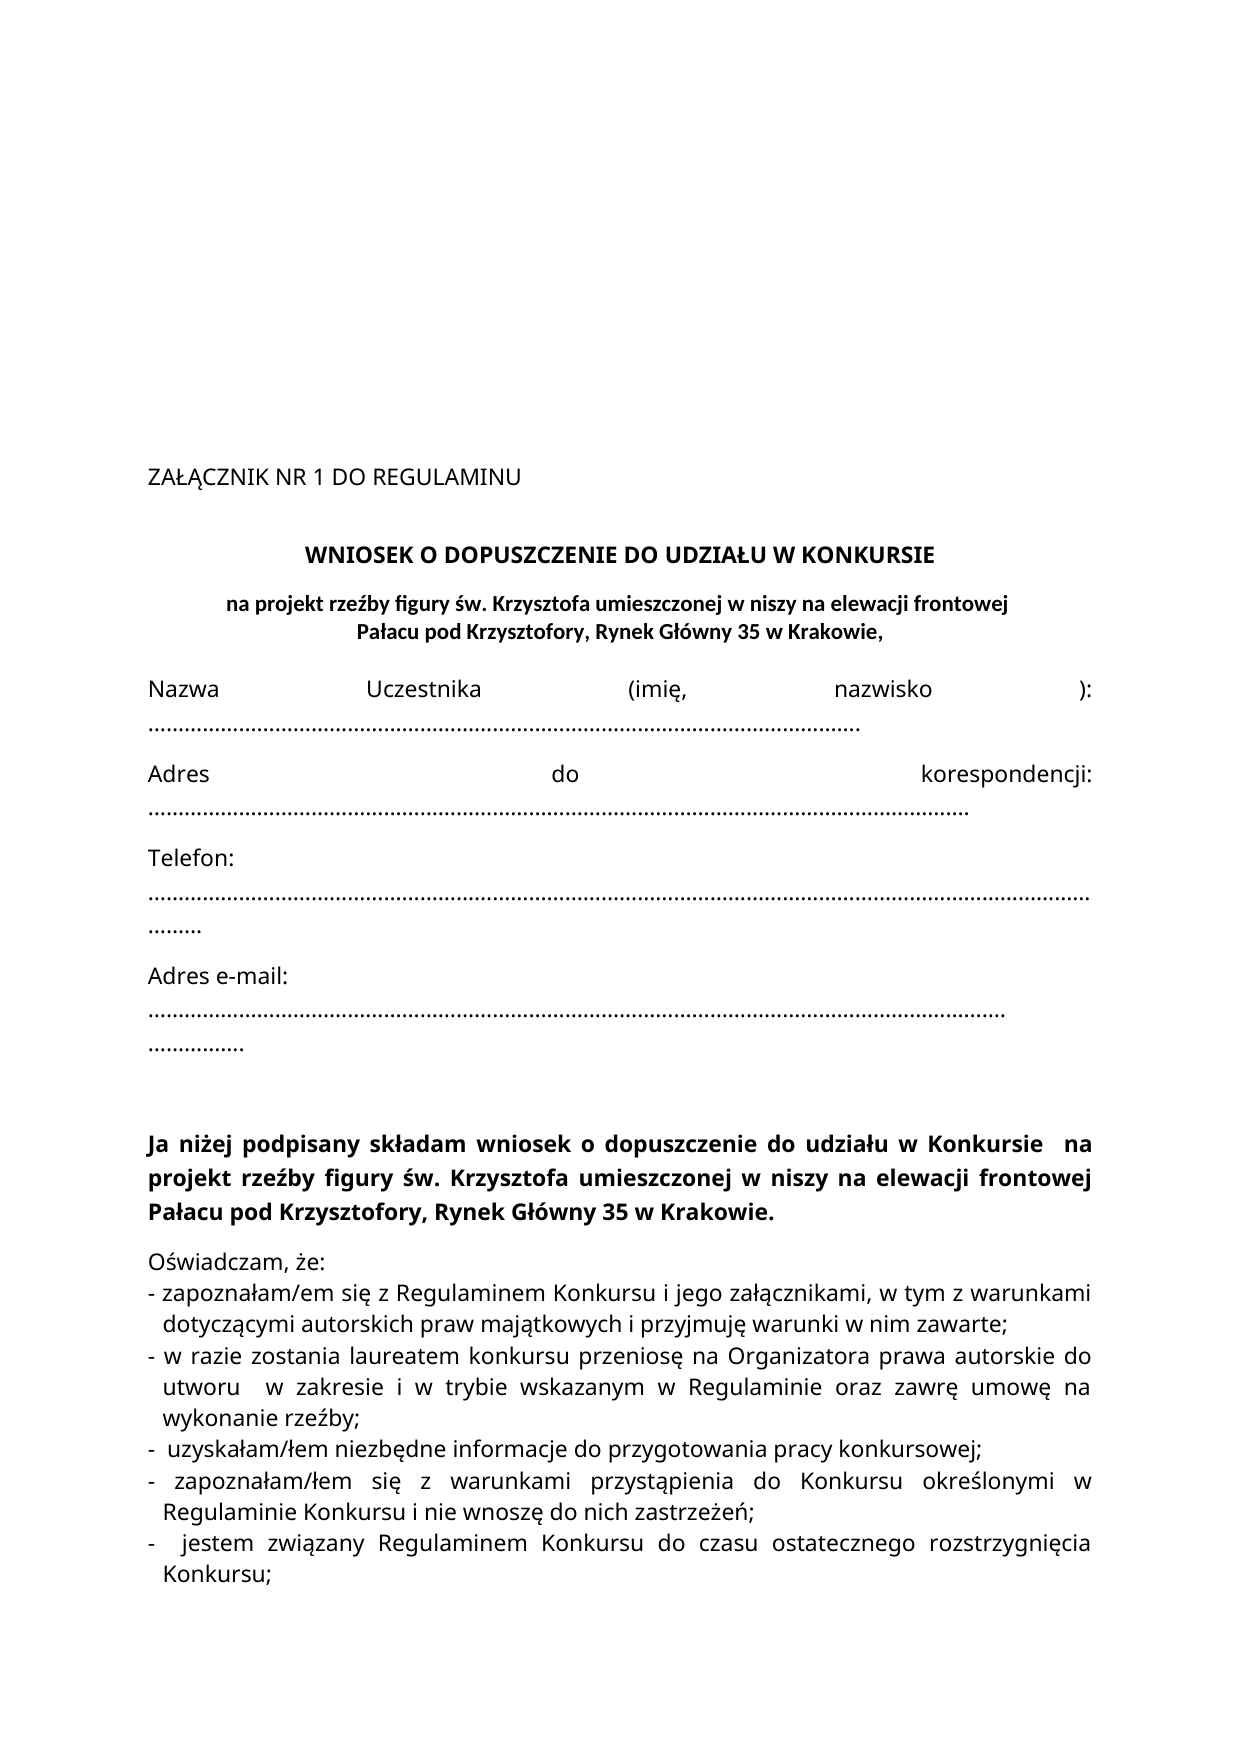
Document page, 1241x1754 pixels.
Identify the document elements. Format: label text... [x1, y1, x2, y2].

text WNIOSEK O DOPUSZCZENIE DO UDZIAŁU W KONKURSIE [148, 539, 1093, 570]
text Telefon: ………………………………………………………………………………………………………………………………………………… [148, 842, 1093, 940]
text ZAŁĄCZNIK NR 1 DO REGULAMINU [148, 460, 1093, 492]
text Adres e-mail: …………………………………………………………………………………………………………………………….……………. [148, 959, 1093, 1058]
text - w razie zostania laureatem konkursu przeniosę na Organizatora prawa autorskie do utworu w zakresie i w trybie wskazanym w Regulaminie oraz zawrę umowę na wykonanie rzeźby; [148, 1339, 1093, 1433]
text - jestem związany Regulaminem Konkursu do czasu ostatecznego rozstrzygnięcia Konkursu; [148, 1527, 1093, 1589]
text na projekt rzeźby figury św. Krzysztofa umieszczonej w niszy na elewacji frontowej Pałacu pod Krzysztofory, Rynek Główny 35 w Krakowie, [148, 589, 1093, 645]
text Ja niżej podpisany składam wniosek o dopuszczenie do udziału w Konkursie na projekt rzeźby figury św. Krzysztofa umieszczonej w niszy na elewacji frontowej Pałacu pod Krzysztofory, Rynek Główny 35 w Krakowie. [148, 1128, 1093, 1227]
text - uzyskałam/łem niezbędne informacje do przygotowania pracy konkursowej; [148, 1433, 1093, 1464]
text Adres do korespondencji: ………………………………………………………………………………………………………………………. [148, 757, 1093, 822]
text - zapoznałam/łem się z warunkami przystąpienia do Konkursu określonymi w Regulaminie Konkursu i nie wnoszę do nich zastrzeżeń; [148, 1464, 1093, 1527]
text Oświadczam, że: [148, 1246, 1093, 1277]
text Nazwa Uczestnika (imię, nazwisko ): ………………………………………………………………………………………………………. [148, 673, 1093, 738]
text - zapoznałam/em się z Regulaminem Konkursu i jego załącznikami, w tym z warunkami dotyczącymi autorskich praw majątkowych i przyjmuję warunki w nim zawarte; [148, 1277, 1093, 1339]
